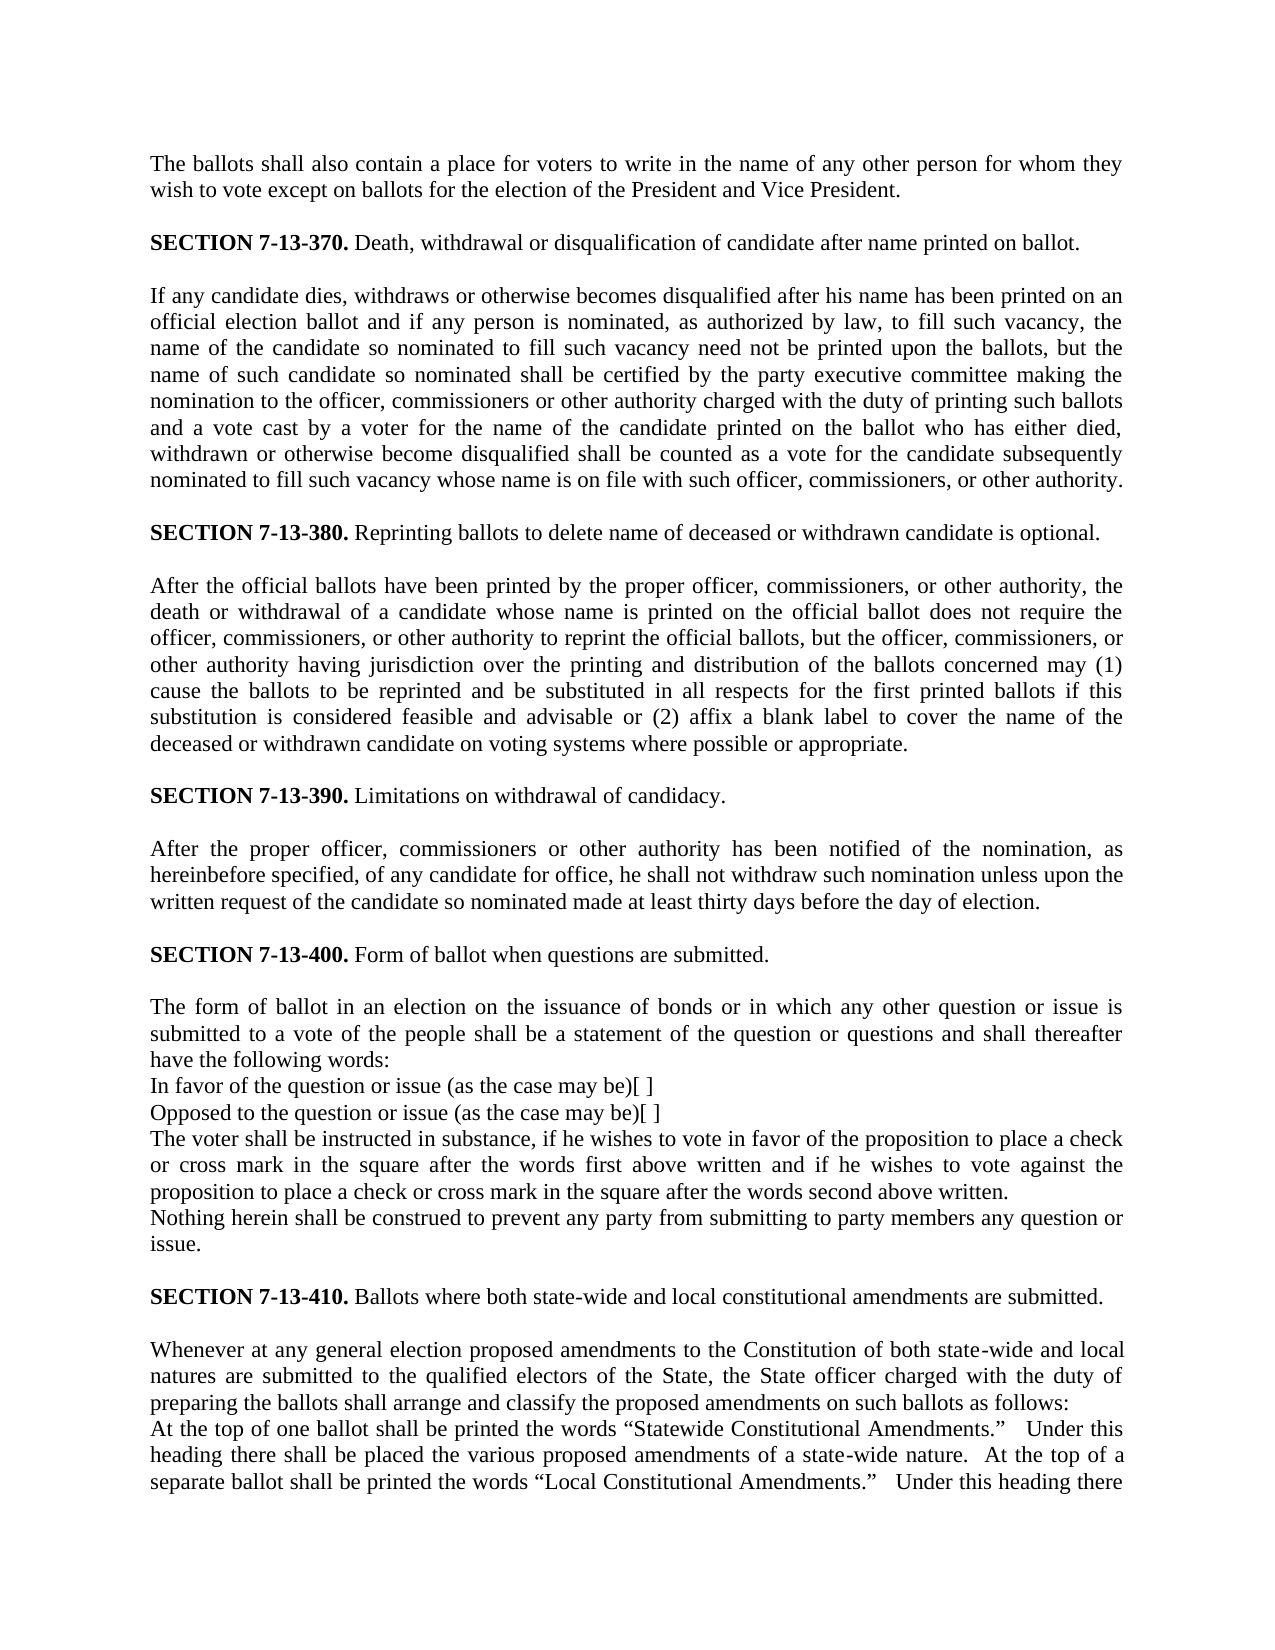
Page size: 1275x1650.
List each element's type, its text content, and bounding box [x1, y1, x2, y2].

text The ballots shall also contain a place for voters to write in the name of any other person for whom they wish to vote except on ballots for the election of the President and Vice President. [150, 150, 1125, 203]
text After the official ballots have been printed by the proper officer, commissioners, or other authority, the death or withdrawal of a candidate whose name is printed on the official ballot does not require the officer, commissioners, or other authority to reprint the official ballots, but the officer, commissioners, or other authority having jurisdiction over the printing and distribution of the ballots concerned may (1) cause the ballots to be reprinted and be substituted in all respects for the first printed ballots if this substitution is considered feasible and advisable or (2) affix a blank label to cover the name of the deceased or withdrawn candidate on voting systems where possible or appropriate. [150, 572, 1125, 756]
text SECTION 7-13-400. Form of ballot when questions are submitted. [150, 941, 1125, 967]
text The voter shall be instructed in substance, if he wishes to vote in favor of the proposition to place a check or cross mark in the square after the words first above written and if he wishes to vote against the proposition to place a check or cross mark in the square after the words second above written. [150, 1125, 1125, 1204]
text Nothing herein shall be construed to prevent any party from submitting to party members any question or issue. [150, 1204, 1125, 1257]
text After the proper officer, commissioners or other authority has been notified of the nomination, as hereinbefore specified, of any candidate for office, he shall not withdraw such nomination unless upon the written request of the candidate so nominated made at least thirty days before the day of election. [150, 835, 1125, 914]
text If any candidate dies, withdraws or otherwise becomes disqualified after his name has been printed on an official election ballot and if any person is nominated, as authorized by law, to fill such vacancy, the name of the candidate so nominated to fill such vacancy need not be printed upon the ballots, but the name of such candidate so nominated shall be certified by the party executive committee making the nomination to the officer, commissioners or other authority charged with the duty of printing such ballots and a vote cast by a voter for the name of the candidate printed on the ballot who has either died, withdrawn or otherwise become disqualified shall be counted as a vote for the candidate subsequently nominated to fill such vacancy whose name is on file with such officer, commissioners, or other authority. [150, 282, 1125, 493]
text SECTION 7-13-410. Ballots where both state-wide and local constitutional amendments are submitted. [150, 1283, 1125, 1309]
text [150, 1415, 1125, 1494]
text Opposed to the question or issue (as the case may be)[ ] [150, 1099, 1125, 1125]
text The form of ballot in an election on the issuance of bonds or in which any other question or issue is submitted to a vote of the people shall be a statement of the question or questions and shall thereafter have the following words: [150, 993, 1125, 1072]
text Whenever at any general election proposed amendments to the Constitution of both state-wide and local natures are submitted to the qualified electors of the State, the State officer charged with the duty of preparing the ballots shall arrange and classify the proposed amendments on such ballots as follows: [150, 1336, 1125, 1415]
text SECTION 7-13-390. Limitations on withdrawal of candidacy. [150, 782, 1125, 809]
text SECTION 7-13-380. Reprinting ballots to delete name of deceased or withdrawn candidate is optional. [150, 519, 1125, 545]
text In favor of the question or issue (as the case may be)[ ] [150, 1072, 1125, 1099]
text SECTION 7-13-370. Death, withdrawal or disqualification of candidate after name printed on ballot. [150, 229, 1125, 255]
